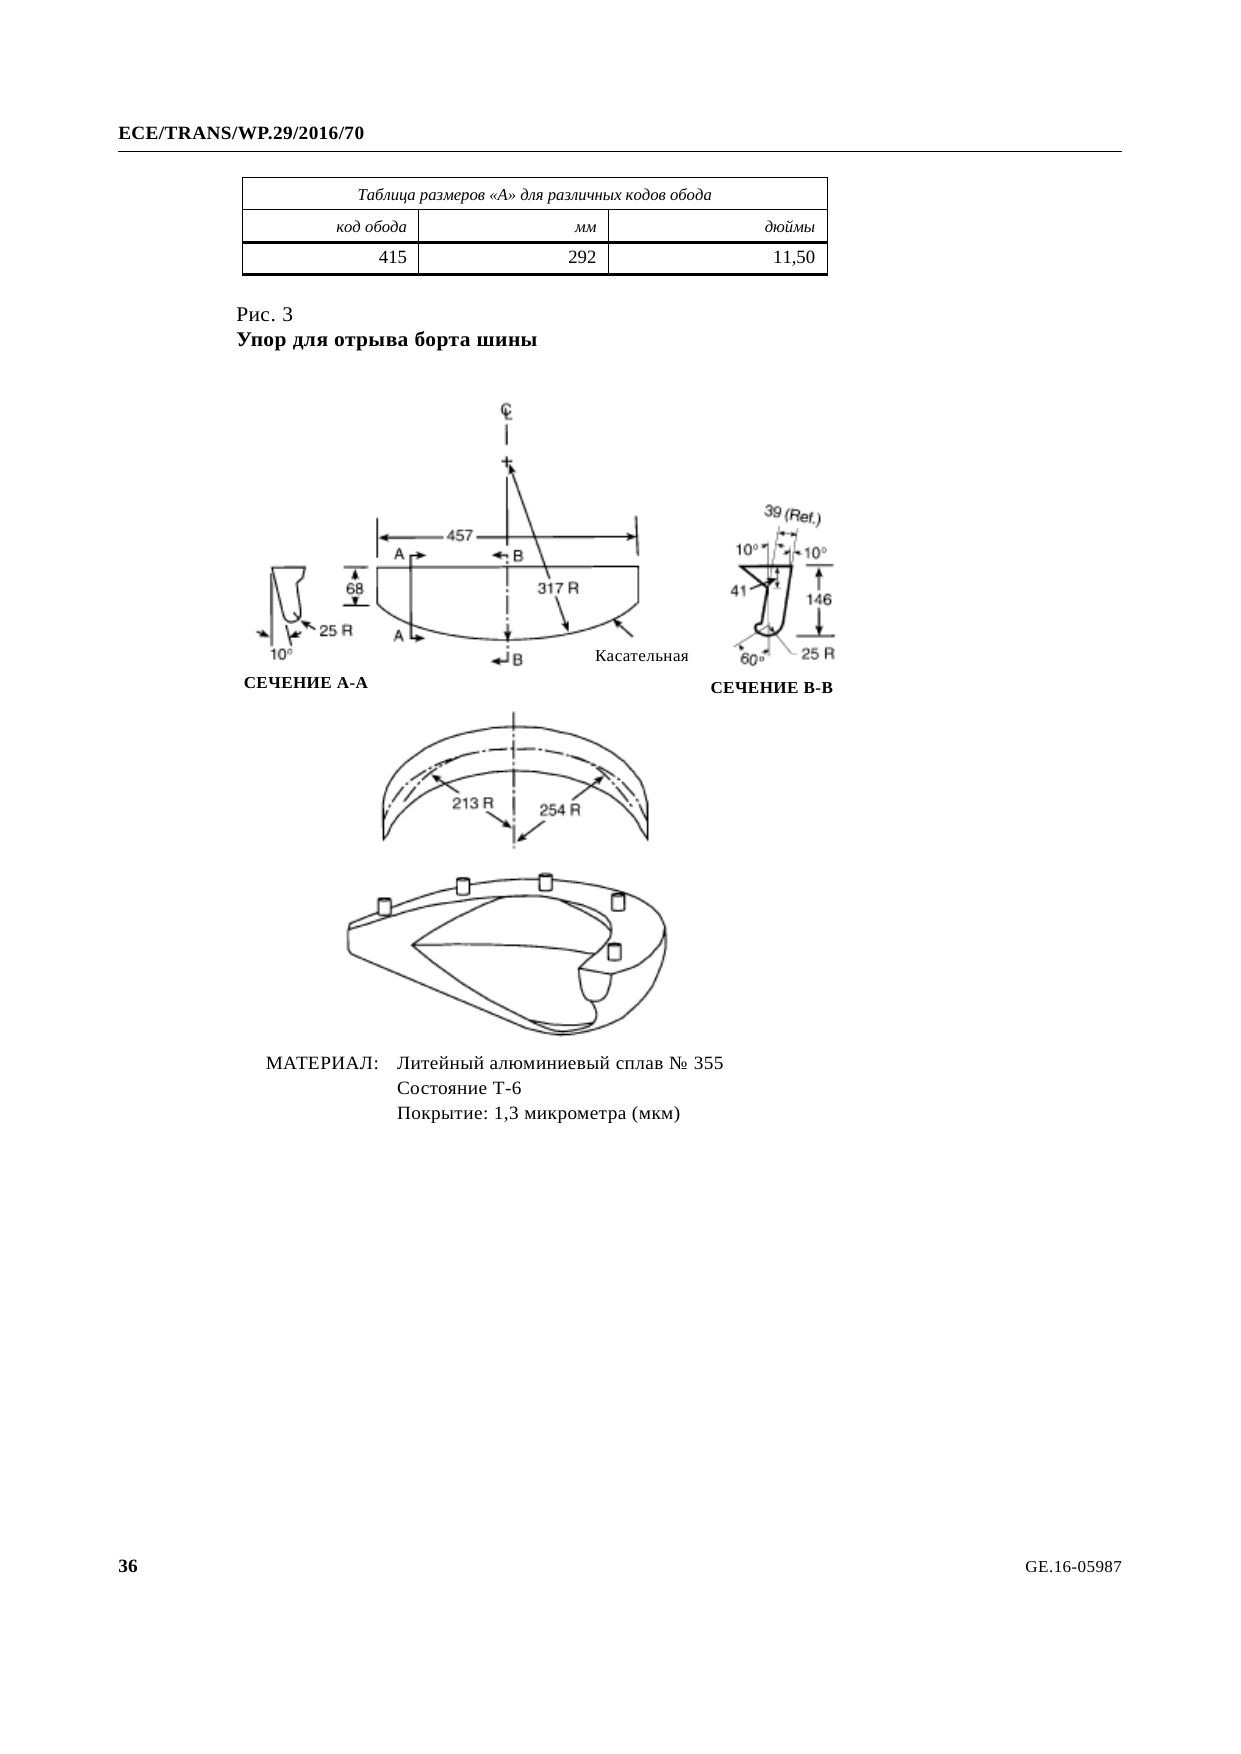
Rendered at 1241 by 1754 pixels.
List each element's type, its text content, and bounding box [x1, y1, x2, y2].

table_header Таблица размеров «А» для различных кодов обода [243, 178, 827, 209]
table_cell 415 [243, 244, 418, 272]
table_cell 11,50 [609, 244, 827, 272]
table_cell 292 [419, 244, 608, 272]
text Рис. 3 Упор для отрыва борта шины [236, 301, 1004, 351]
table_cell мм [419, 210, 608, 241]
table_cell дюймы [609, 210, 827, 241]
table_cell код обода [243, 210, 418, 241]
picture [236, 400, 841, 1130]
